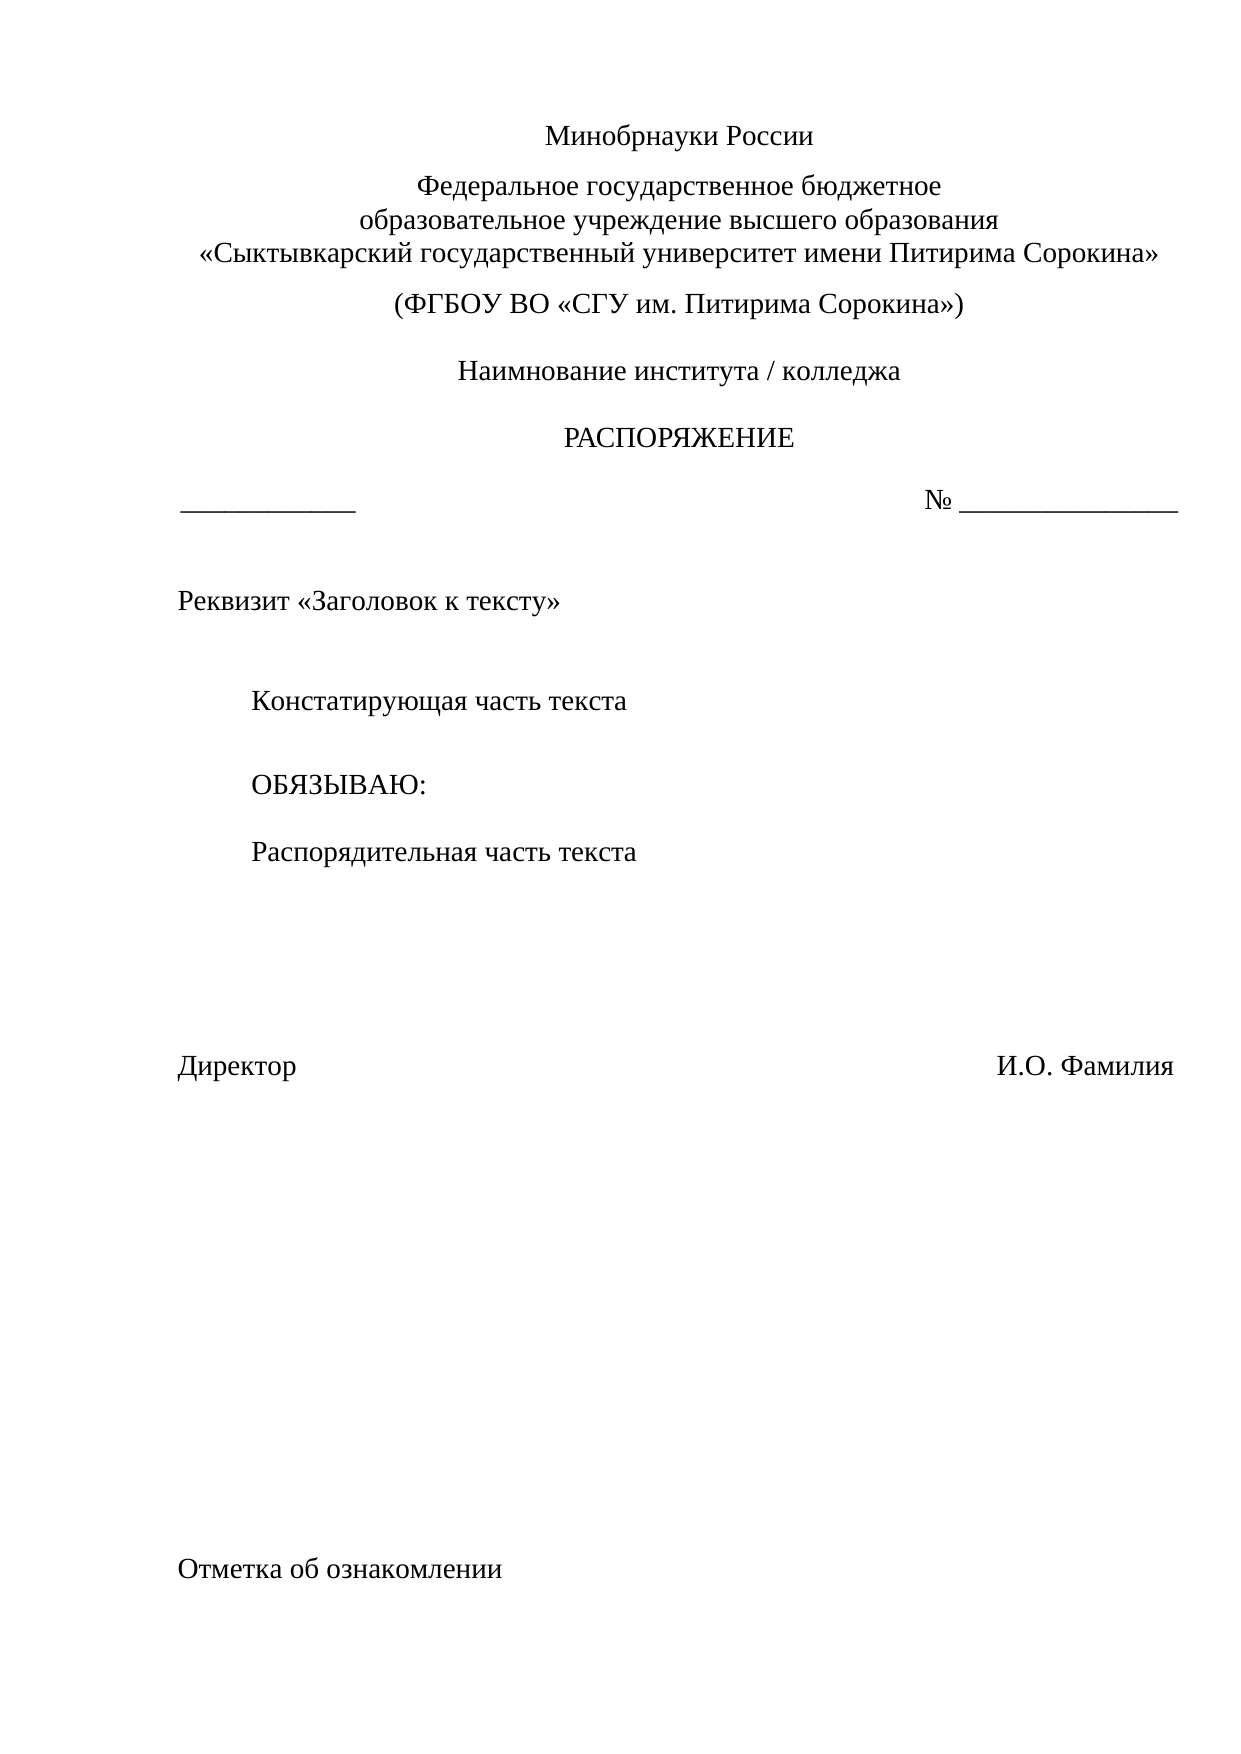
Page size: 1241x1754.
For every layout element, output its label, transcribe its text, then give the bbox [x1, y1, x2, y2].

text «Сыктывкарский государственный университет имени Питирима Сорокина» [177, 236, 1181, 269]
text Федеральное государственное бюджетное [177, 168, 1181, 202]
text Отметка об ознакомлении [177, 1551, 1181, 1584]
text образовательное учреждение высшего образования [177, 202, 1181, 236]
text Констатирующая часть текста [177, 683, 1181, 717]
text ОБЯЗЫВАЮ: [177, 767, 1181, 801]
text Распорядительная часть текста [177, 834, 1181, 868]
text Минобрнауки России [177, 118, 1181, 152]
text Реквизит «Заголовок к тексту» [177, 583, 1181, 616]
text (ФГБОУ ВО «СГУ им. Питирима Сорокина») [177, 286, 1181, 319]
table_header Директор [170, 1048, 738, 1081]
text ____________ № _______________ [177, 482, 1181, 516]
table_header И.О. Фамилия [738, 1048, 1181, 1081]
text Наимнование института / колледжа [177, 353, 1181, 386]
subtitle РАСПОРЯЖЕНИЕ [177, 420, 1181, 453]
